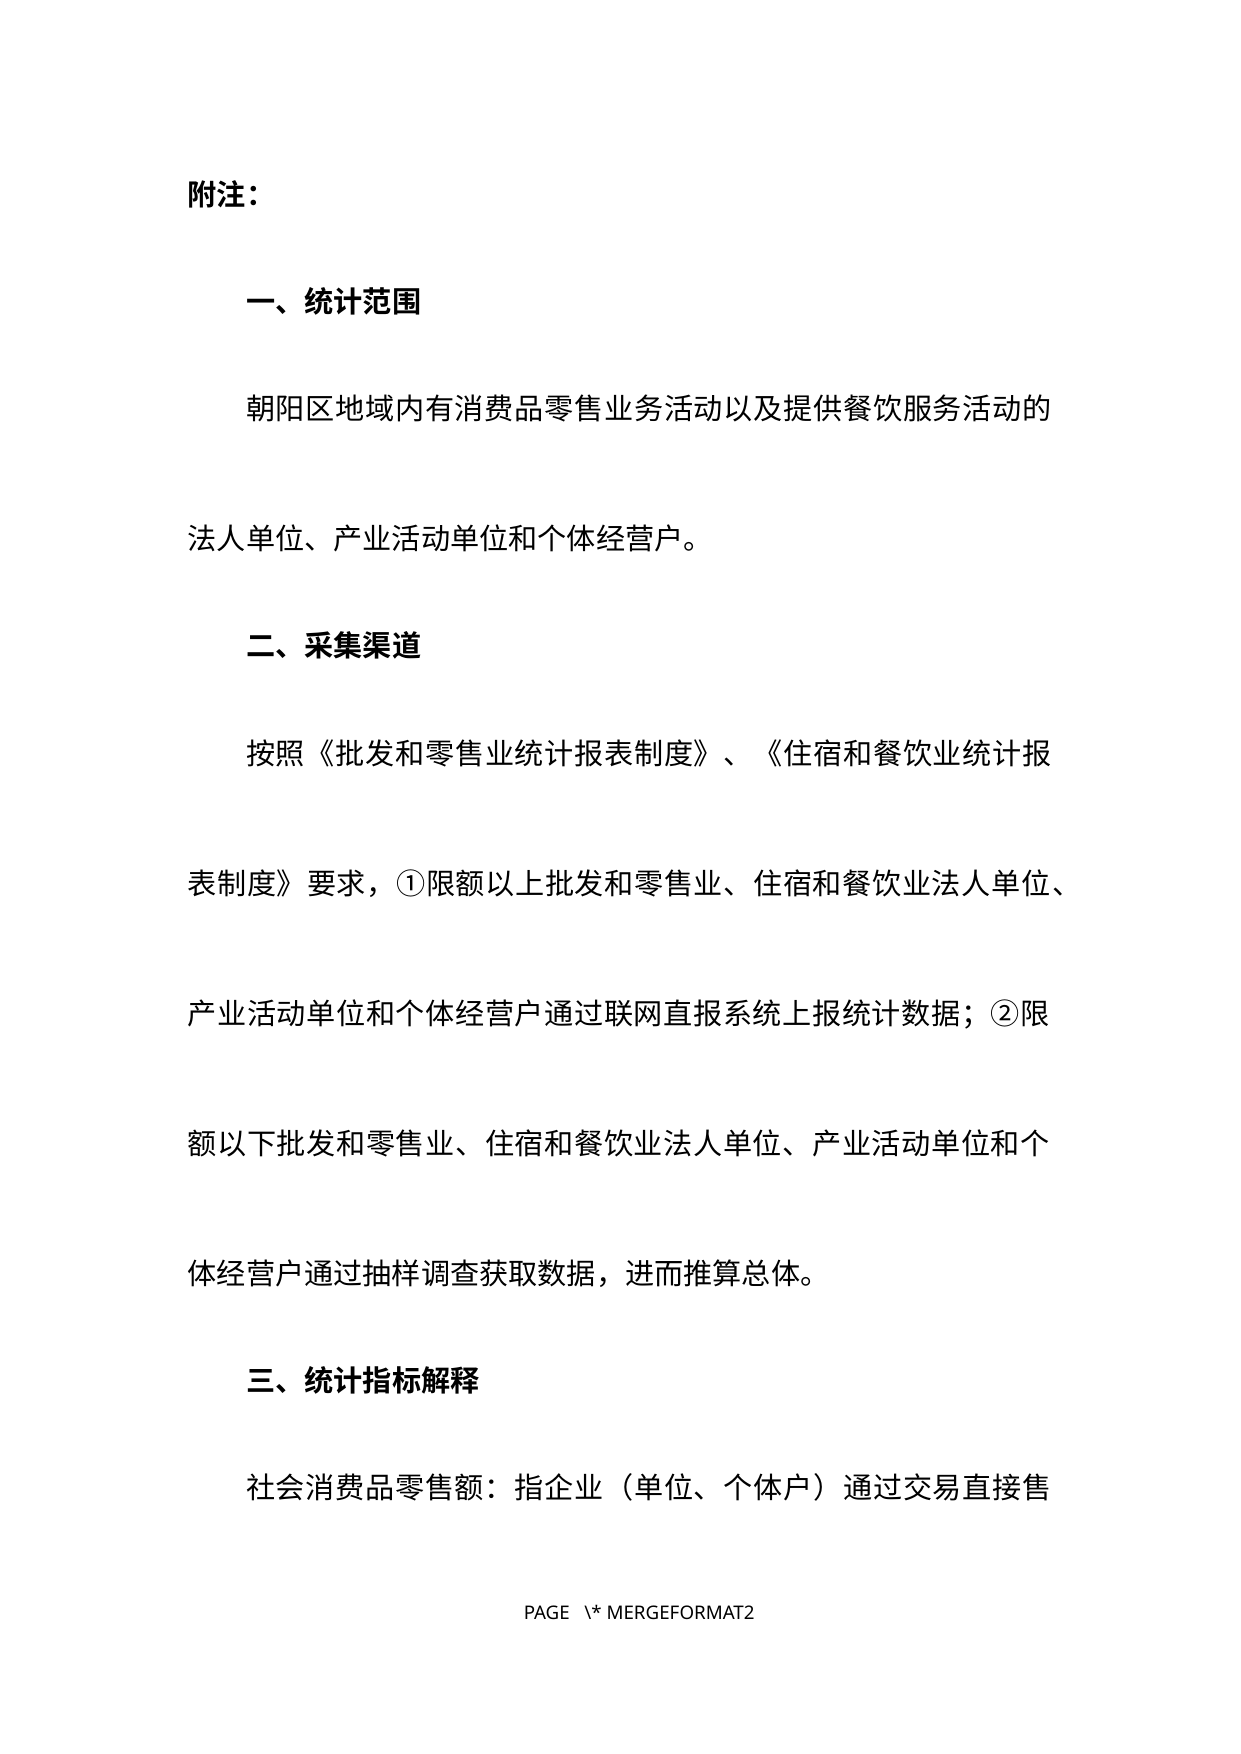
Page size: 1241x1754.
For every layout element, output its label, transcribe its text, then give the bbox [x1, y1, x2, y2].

text 按照《批发和零售业统计报表制度》、《住宿和餐饮业统计报表制度》要求，①限额以上批发和零售业、住宿和餐饮业法人单位、产业活动单位和个体经营户通过联网直报系统上报统计数据；②限额以下批发和零售业、住宿和餐饮业法人单位、产业活动单位和个体经营户通过抽样调查获取数据，进而推算总体。 [187, 719, 1053, 1304]
text 附注： [187, 160, 1053, 225]
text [187, 1453, 1053, 1518]
text 二、采集渠道 [187, 612, 1053, 677]
text 一、统计范围 [187, 267, 1053, 332]
text 朝阳区地域内有消费品零售业务活动以及提供餐饮服务活动的法人单位、产业活动单位和个体经营户。 [187, 374, 1053, 569]
text 三、统计指标解释 [187, 1346, 1053, 1411]
